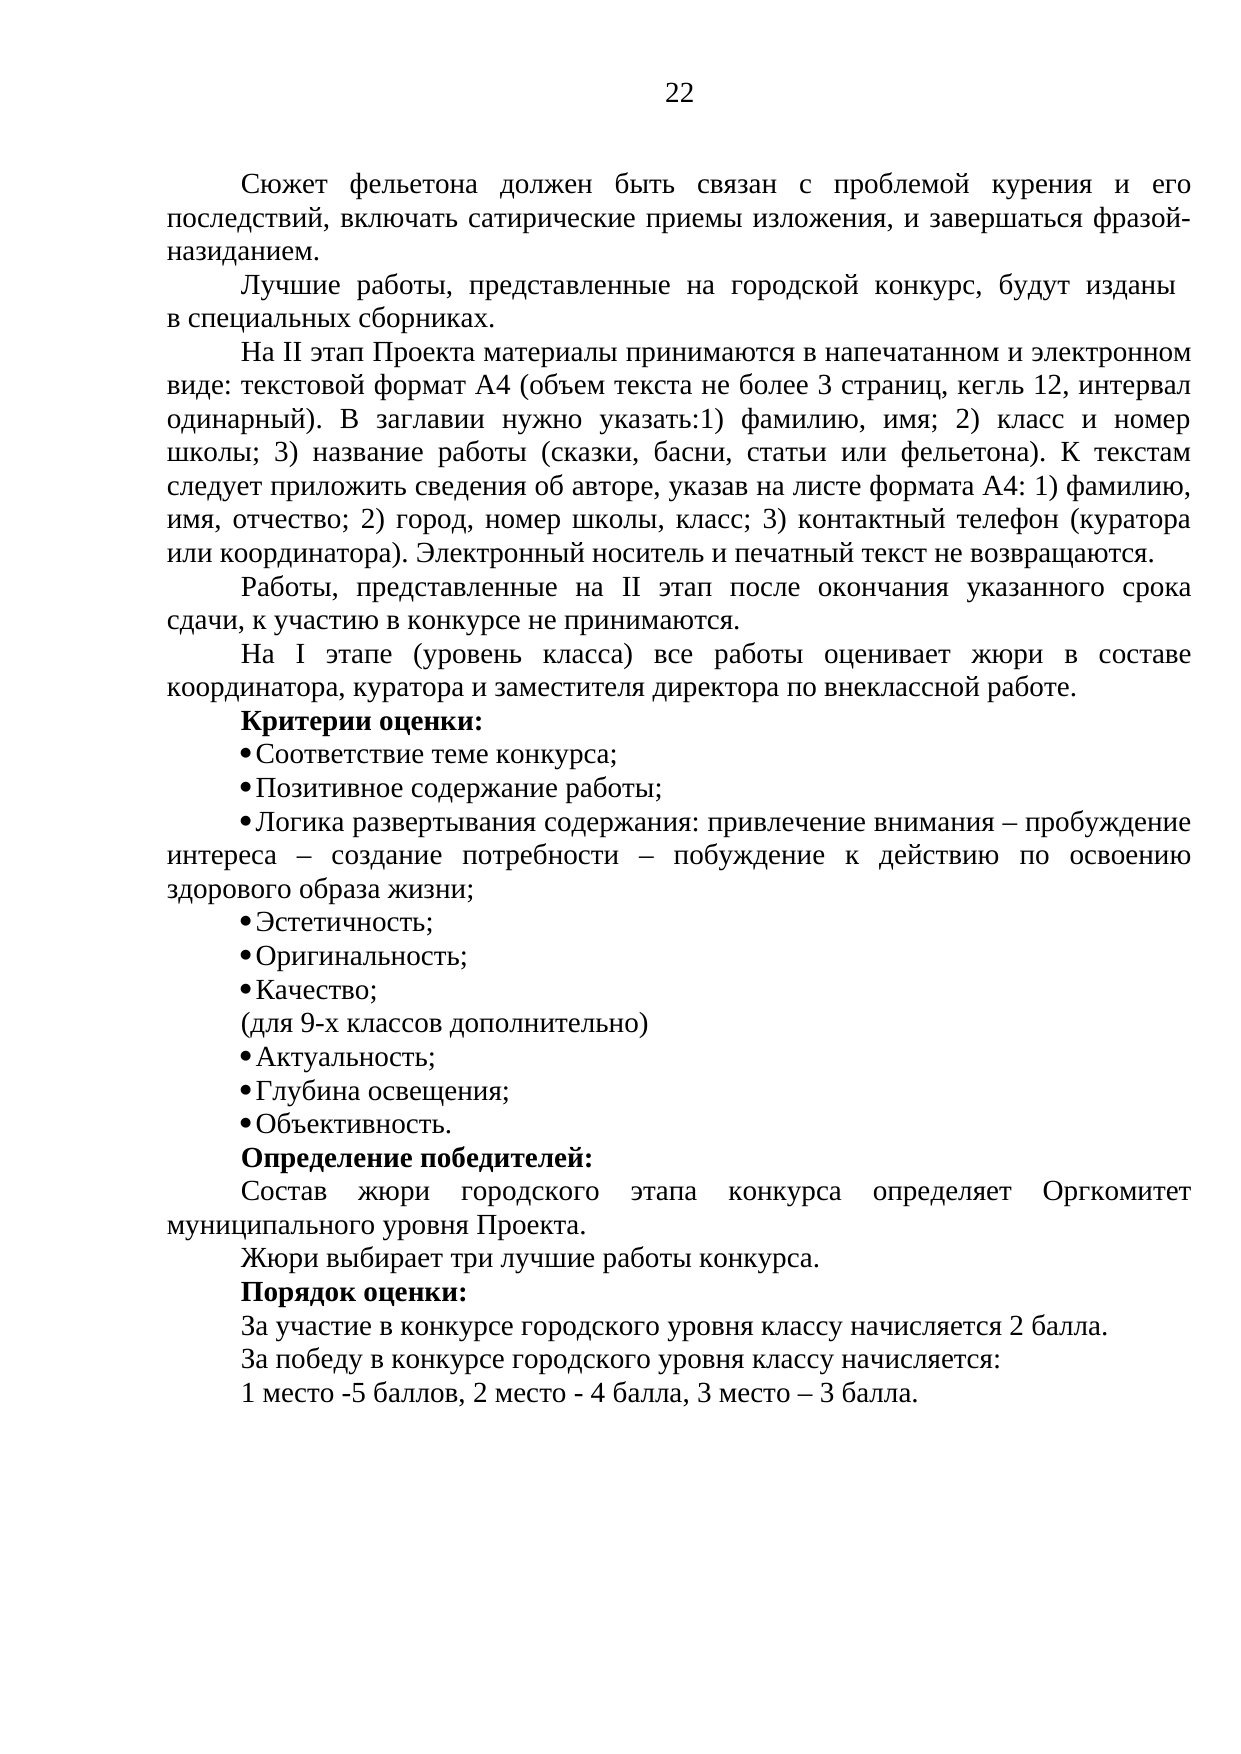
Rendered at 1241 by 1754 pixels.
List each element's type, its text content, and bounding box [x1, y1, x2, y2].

list Логика развертывания содержания: привлечение внимания – пробуждение интереса – создание потребности – побуждение к действию по освоению здорового образа жизни; [167, 804, 1192, 904]
text 1 место -5 баллов, 2 место - 4 балла, 3 место – 3 балла. [167, 1375, 1192, 1408]
list Актуальность; [167, 1039, 1192, 1073]
text Жюри выбирает три лучшие работы конкурса. [167, 1241, 1192, 1274]
text На II этап Проекта материалы принимаются в напечатанном и электронном виде: текстовой формат А4 (объем текста не более 3 страниц, кегль 12, интервал одинарный). В заглавии нужно указать:1) фамилию, имя; 2) класс и номер школы; 3) название работы (сказки, басни, статьи или фельетона). К текстам следует приложить сведения об авторе, указав на листе формата А4: 1) фамилию, имя, отчество; 2) город, номер школы, класс; 3) контактный телефон (куратора или координатора). Электронный носитель и печатный текст не возвращаются. [167, 334, 1192, 569]
text Состав жюри городского этапа конкурса определяет Оргкомитет муниципального уровня Проекта. [167, 1173, 1192, 1241]
text Сюжет фельетона должен быть связан с проблемой курения и его последствий, включать сатирические приемы изложения, и завершаться фразой- назиданием. [167, 166, 1192, 267]
text Порядок оценки: [167, 1274, 1192, 1308]
text Определение победителей: [167, 1140, 1192, 1173]
text Лучшие работы, представленные на городской конкурс, будут изданы в специальных сборниках. [167, 267, 1192, 334]
list Соответствие теме конкурса; [167, 736, 1192, 770]
list Глубина освещения; [167, 1073, 1192, 1106]
text За победу в конкурсе городского уровня классу начисляется: [167, 1341, 1192, 1375]
list Объективность. [167, 1106, 1192, 1140]
list Эстетичность; [167, 904, 1192, 938]
list Позитивное содержание работы; [167, 770, 1192, 804]
text За участие в конкурсе городского уровня классу начисляется 2 балла. [167, 1308, 1192, 1341]
text (для 9-х классов дополнительно) [167, 1005, 1192, 1039]
list Качество; [167, 972, 1192, 1005]
text Критерии оценки: [167, 703, 1192, 736]
list Оригинальность; [167, 938, 1192, 972]
text Работы, представленные на II этап после окончания указанного срока сдачи, к участию в конкурсе не принимаются. [167, 569, 1192, 636]
text На I этапе (уровень класса) все работы оценивает жюри в составе координатора, куратора и заместителя директора по внеклассной работе. [167, 636, 1192, 703]
